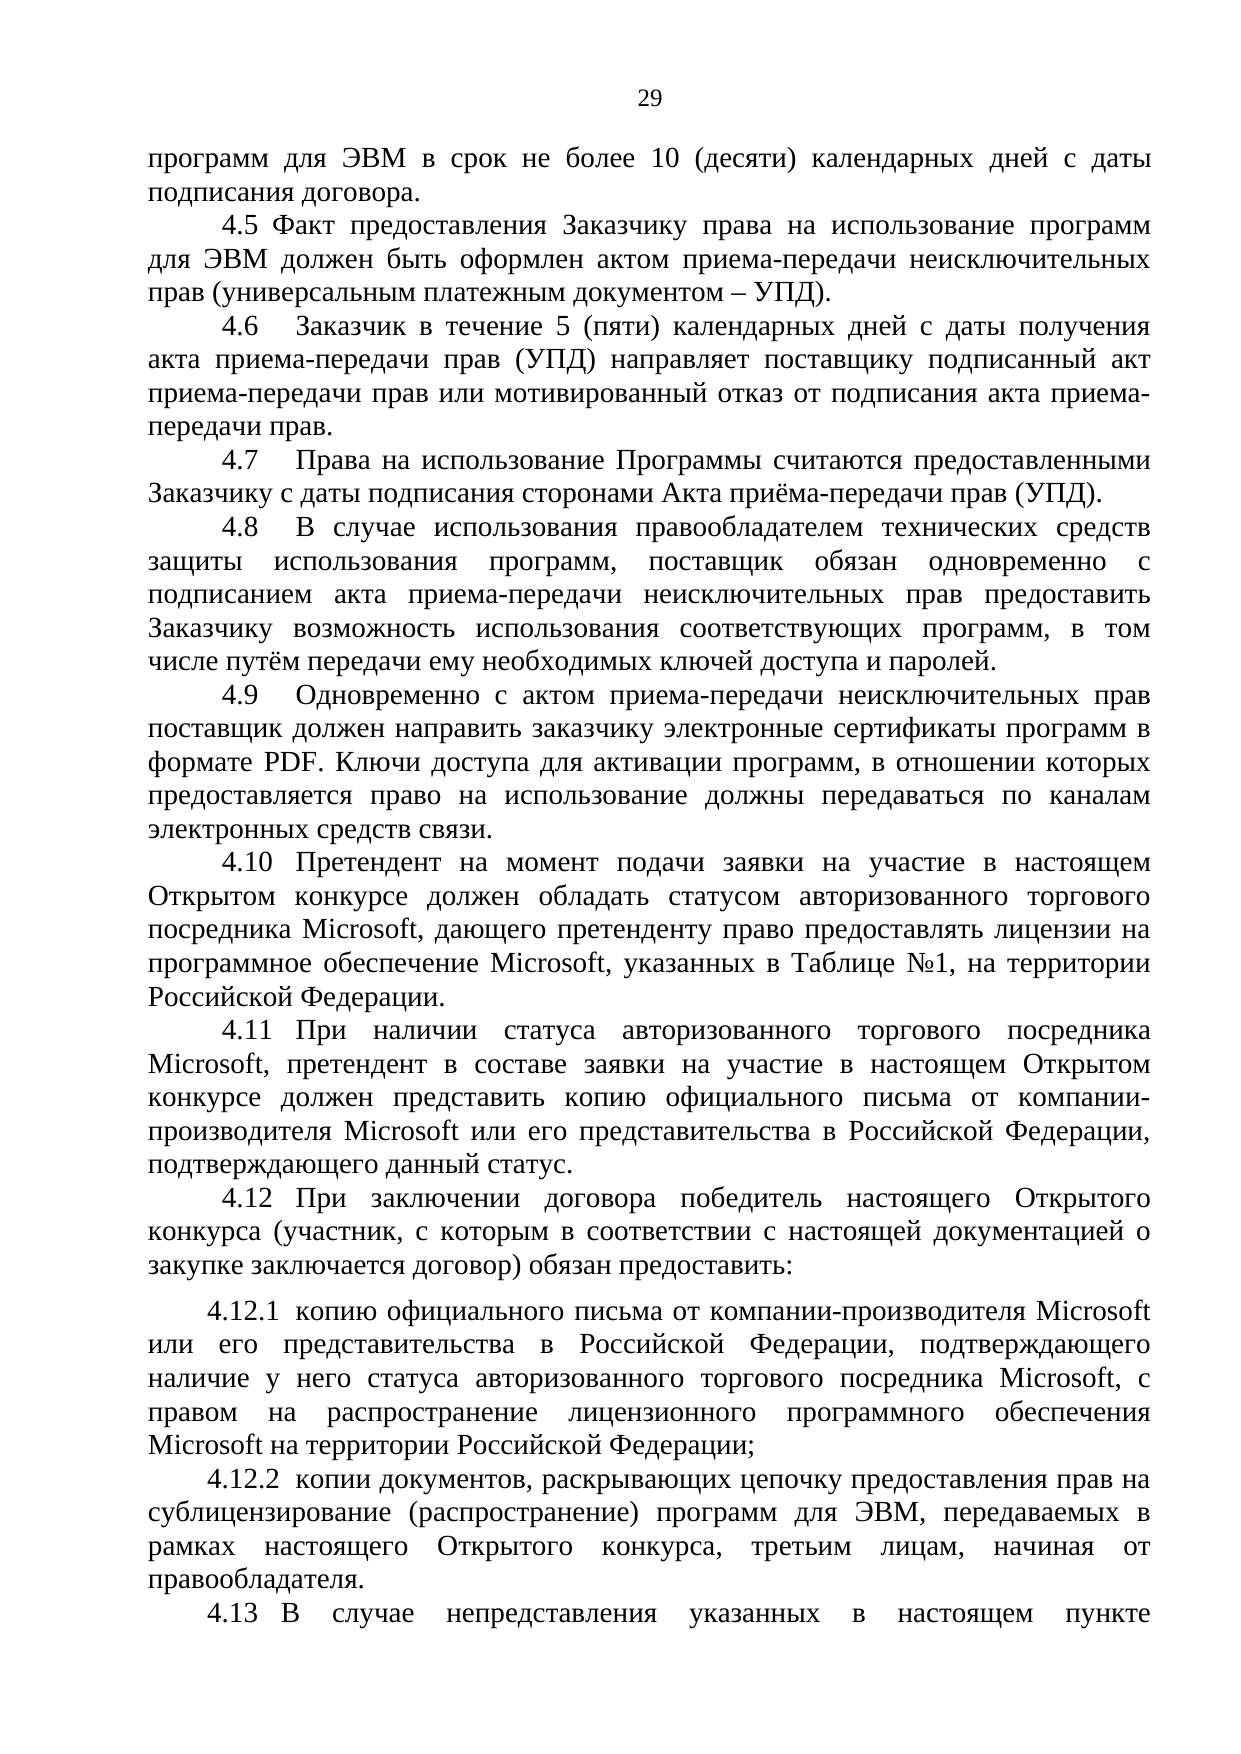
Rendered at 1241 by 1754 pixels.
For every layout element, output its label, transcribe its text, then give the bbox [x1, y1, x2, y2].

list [148, 1595, 1152, 1628]
list Одновременно с актом приема-передачи неисключительных прав поставщик должен направить заказчику электронные сертификаты программ в формате PDF. Ключи доступа для активации программ, в отношении которых предоставляется право на использование должны передаваться по каналам электронных средств связи. [148, 677, 1152, 844]
list При заключении договора победитель настоящего Открытого конкурса (участник, с которым в соответствии с настоящей документацией о закупке заключается договор) обязан предоставить: [148, 1180, 1152, 1281]
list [148, 140, 1152, 207]
text копии документов, раскрывающих цепочку предоставления прав на сублицензирование (распространение) программ для ЭВМ, передаваемых в рамках настоящего Открытого конкурса, третьим лицам, начиная от правообладателя. [148, 1461, 1152, 1595]
list Заказчик в течение 5 (пяти) календарных дней с даты получения акта приема-передачи прав (УПД) направляет поставщику подписанный акт приема-передачи прав или мотивированный отказ от подписания акта приема-передачи прав. [148, 308, 1152, 442]
list При наличии статуса авторизованного торгового посредника Microsoft, претендент в составе заявки на участие в настоящем Открытом конкурсе должен представить копию официального письма от компании-производителя Microsoft или его представительства в Российской Федерации, подтверждающего данный статус. [148, 1012, 1152, 1180]
list Права на использование Программы считаются предоставленными Заказчику с даты подписания сторонами Акта приёма-передачи прав (УПД). [148, 442, 1152, 509]
text копию официального письма от компании-производителя Microsoft или его представительства в Российской Федерации, подтверждающего наличие у него статуса авторизованного торгового посредника Microsoft, с правом на распространение лицензионного программного обеспечения Microsoft на территории Российской Федерации; [148, 1293, 1152, 1461]
list В случае использования правообладателем технических средств защиты использования программ, поставщик обязан одновременно с подписанием акта приема-передачи неисключительных прав предоставить Заказчику возможность использования соответствующих программ, в том числе путём передачи ему необходимых ключей доступа и паролей. [148, 509, 1152, 677]
list Факт предоставления Заказчику права на использование программ для ЭВМ должен быть оформлен актом приема-передачи неисключительных прав (универсальным платежным документом – УПД). [148, 207, 1152, 308]
list Претендент на момент подачи заявки на участие в настоящем Открытом конкурсе должен обладать статусом авторизованного торгового посредника Microsoft, дающего претенденту право предоставлять лицензии на программное обеспечение Microsoft, указанных в Таблице №1, на территории Российской Федерации. [148, 844, 1152, 1012]
